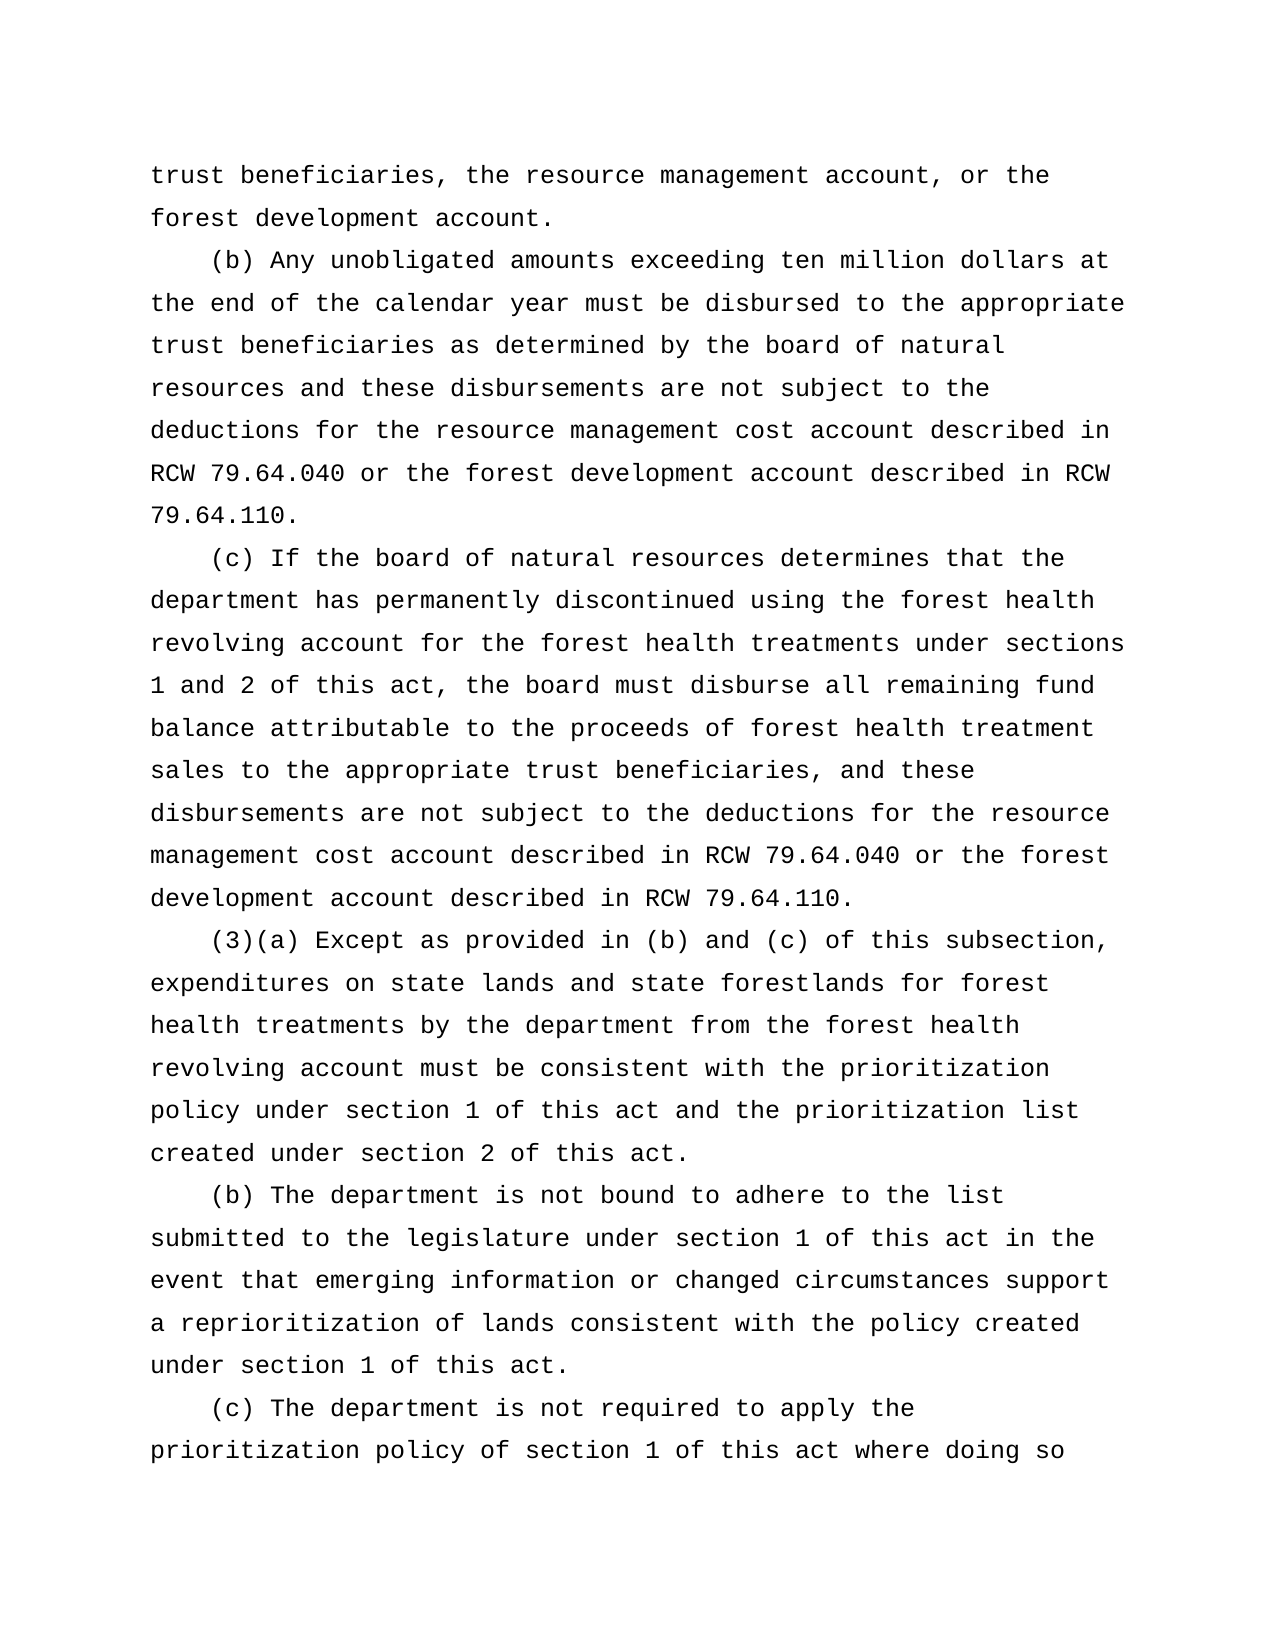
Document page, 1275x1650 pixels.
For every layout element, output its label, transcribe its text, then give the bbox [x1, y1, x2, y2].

text (3)(a) Except as provided in (b) and (c) of this subsection, expenditures on state lands and state forestlands for forest health treatments by the department from the forest health revolving account must be consistent with the prioritization policy under section 1 of this act and the prioritization list created under section 2 of this act. [150, 915, 1125, 1170]
text (b) Any unobligated amounts exceeding ten million dollars at the end of the calendar year must be disbursed to the appropriate trust beneficiaries as determined by the board of natural resources and these disbursements are not subject to the deductions for the resource management cost account described in RCW 79.64.040 or the forest development account described in RCW 79.64.110. [150, 235, 1125, 532]
text (b) The department is not bound to adhere to the list submitted to the legislature under section 1 of this act in the event that emerging information or changed circumstances support a reprioritization of lands consistent with the policy created under section 1 of this act. [150, 1170, 1125, 1382]
text (c) If the board of natural resources determines that the department has permanently discontinued using the forest health revolving account for the forest health treatments under sections 1 and 2 of this act, the board must disburse all remaining fund balance attributable to the proceeds of forest health treatment sales to the appropriate trust beneficiaries, and these disbursements are not subject to the deductions for the resource management cost account described in RCW 79.64.040 or the forest development account described in RCW 79.64.110. [150, 532, 1125, 915]
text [150, 1382, 1125, 1467]
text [150, 150, 1125, 235]
